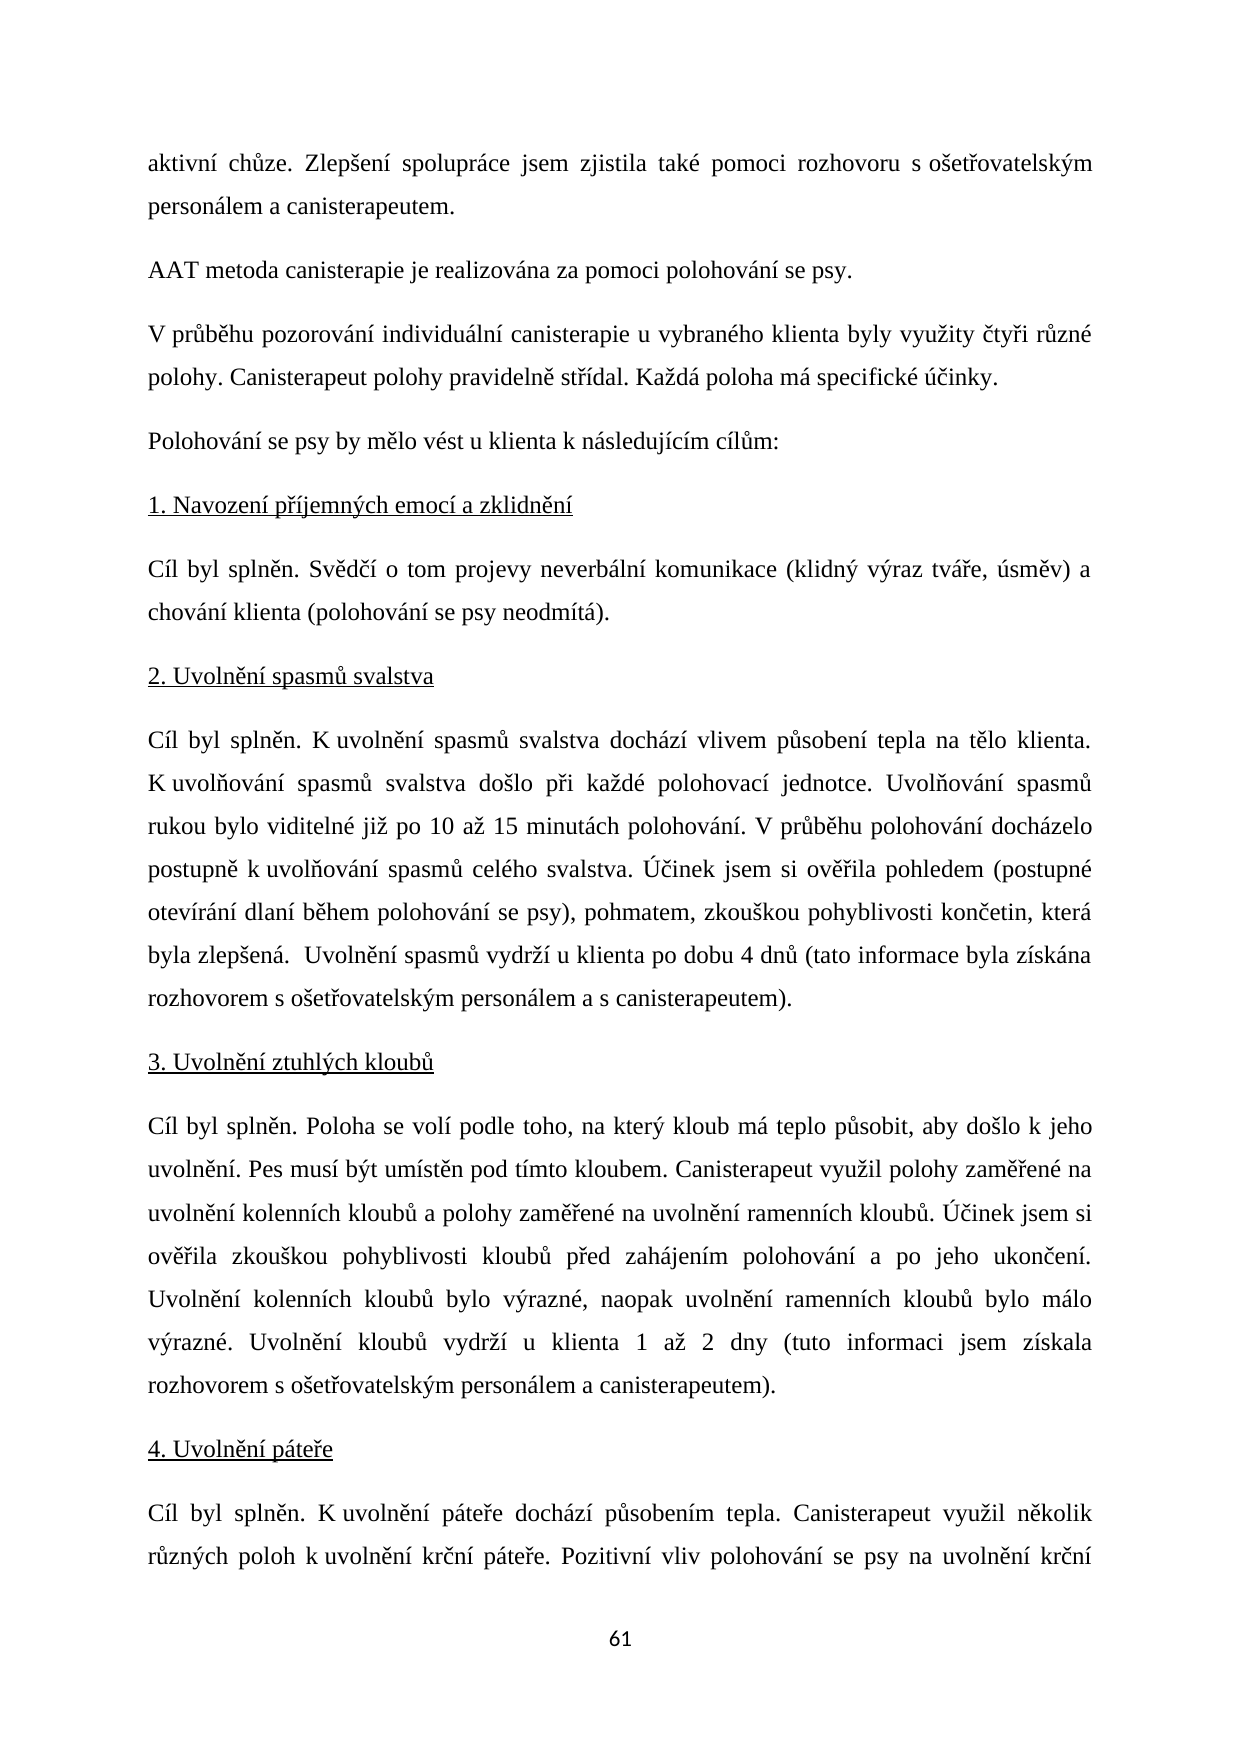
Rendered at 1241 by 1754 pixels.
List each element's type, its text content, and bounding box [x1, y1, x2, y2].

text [148, 148, 1093, 219]
text Cíl byl splněn. Poloha se volí podle toho, na který kloub má teplo působit, aby došlo k jeho uvolnění. Pes musí být umístěn pod tímto kloubem. Canisterapeut využil polohy zaměřené na uvolnění kolenních kloubů a polohy zaměřené na uvolnění ramenních kloubů. Účinek jsem si ověřila zkouškou pohyblivosti kloubů před zahájením polohování a po jeho ukončení. Uvolnění kolenních kloubů bylo výrazné, naopak uvolnění ramenních kloubů bylo málo výrazné. Uvolnění kloubů vydrží u klienta 1 až 2 dny (tuto informaci jsem získala rozhovorem s ošetřovatelským personálem a canisterapeutem). [148, 1111, 1093, 1399]
text 1. Navození příjemných emocí a zklidnění [148, 490, 1093, 518]
text 2. Uvolnění spasmů svalstva [148, 661, 1093, 689]
text Cíl byl splněn. Svědčí o tom projevy neverbální komunikace (klidný výraz tváře, úsměv) a chování klienta (polohování se psy neodmítá). [148, 554, 1093, 626]
text Cíl byl splněn. K uvolnění spasmů svalstva dochází vlivem působení tepla na tělo klienta. K uvolňování spasmů svalstva došlo při každé polohovací jednotce. Uvolňování spasmů rukou bylo viditelné již po 10 až 15 minutách polohování. V průběhu polohování docházelo postupně k uvolňování spasmů celého svalstva. Účinek jsem si ověřila pohledem (postupné otevírání dlaní během polohování se psy), pohmatem, zkouškou pohyblivosti končetin, která byla zlepšená. Uvolnění spasmů vydrží u klienta po dobu 4 dnů (tato informace byla získána rozhovorem s ošetřovatelským personálem a s canisterapeutem). [148, 725, 1093, 1012]
text 4. Uvolnění páteře [148, 1434, 1093, 1463]
text AAT metoda canisterapie je realizována za pomoci polohování se psy. [148, 255, 1093, 283]
text 3. Uvolnění ztuhlých kloubů [148, 1047, 1093, 1076]
text Polohování se psy by mělo vést u klienta k následujícím cílům: [148, 426, 1093, 454]
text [148, 1498, 1093, 1570]
text V průběhu pozorování individuální canisterapie u vybraného klienta byly využity čtyři různé polohy. Canisterapeut polohy pravidelně střídal. Každá poloha má specifické účinky. [148, 319, 1093, 391]
